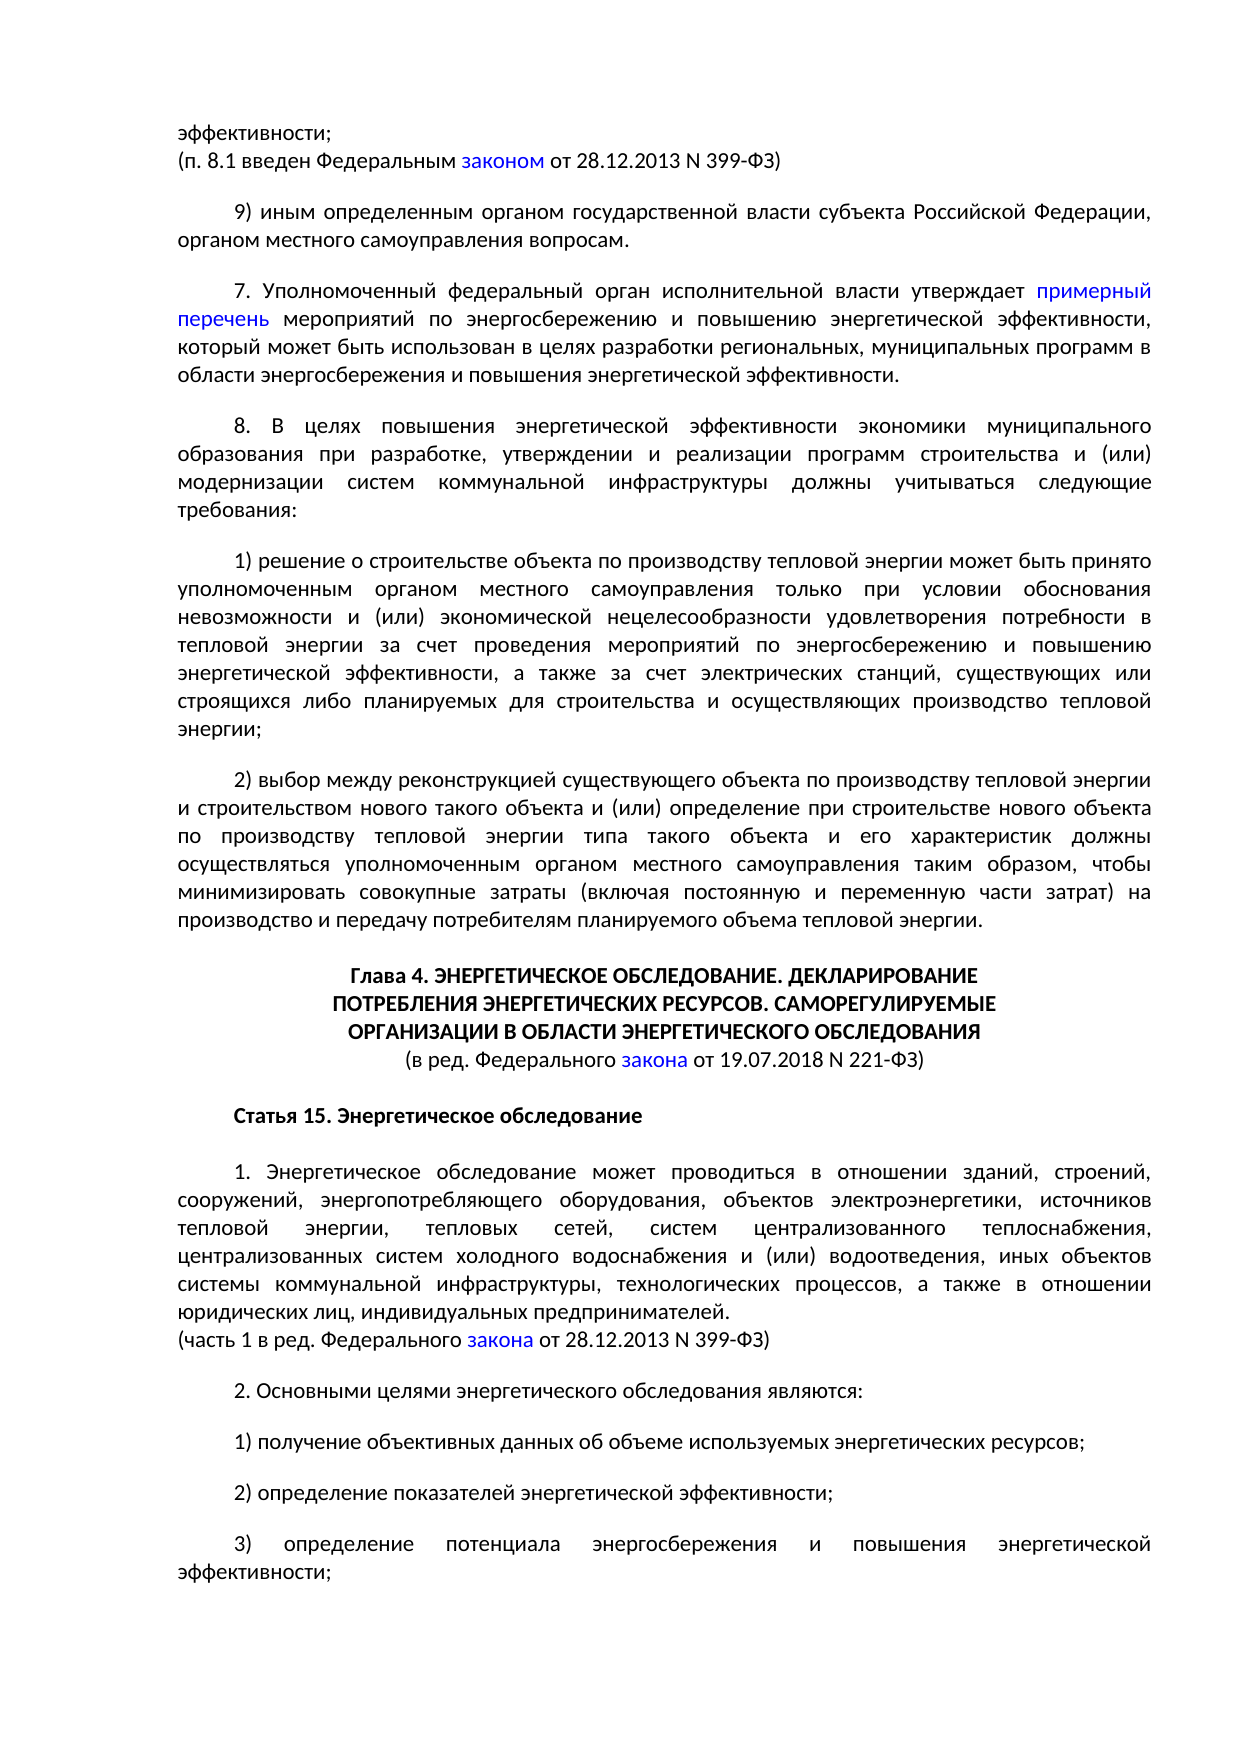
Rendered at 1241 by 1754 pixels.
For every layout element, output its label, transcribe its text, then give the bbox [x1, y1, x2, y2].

text 1) получение объективных данных об объеме используемых энергетических ресурсов; [177, 1427, 1152, 1455]
title ПОТРЕБЛЕНИЯ ЭНЕРГЕТИЧЕСКИХ РЕСУРСОВ. САМОРЕГУЛИРУЕМЫЕ [177, 989, 1152, 1017]
text (п. 8.1 введен Федеральным законом от 28.12.2013 N 399-ФЗ) [177, 146, 1152, 174]
text 2. Основными целями энергетического обследования являются: [177, 1376, 1152, 1404]
text 1) решение о строительстве объекта по производству тепловой энергии может быть принято уполномоченным органом местного самоуправления только при условии обоснования невозможности и (или) экономической нецелесообразности удовлетворения потребности в тепловой энергии за счет проведения мероприятий по энергосбережению и повышению энергетической эффективности, а также за счет электрических станций, существующих или строящихся либо планируемых для строительства и осуществляющих производство тепловой энергии; [177, 546, 1152, 742]
text 3) определение потенциала энергосбережения и повышения энергетической эффективности; [177, 1529, 1152, 1585]
text 2) определение показателей энергетической эффективности; [177, 1478, 1152, 1506]
text 1. Энергетическое обследование может проводиться в отношении зданий, строений, сооружений, энергопотребляющего оборудования, объектов электроэнергетики, источников тепловой энергии, тепловых сетей, систем централизованного теплоснабжения, централизованных систем холодного водоснабжения и (или) водоотведения, иных объектов системы коммунальной инфраструктуры, технологических процессов, а также в отношении юридических лиц, индивидуальных предпринимателей. [177, 1157, 1152, 1326]
text 8. В целях повышения энергетической эффективности экономики муниципального образования при разработке, утверждении и реализации программ строительства и (или) модернизации систем коммунальной инфраструктуры должны учитываться следующие требования: [177, 411, 1152, 523]
text (в ред. Федерального закона от 19.07.2018 N 221-ФЗ) [177, 1045, 1152, 1073]
title ОРГАНИЗАЦИИ В ОБЛАСТИ ЭНЕРГЕТИЧЕСКОГО ОБСЛЕДОВАНИЯ [177, 1017, 1152, 1045]
text 7. Уполномоченный федеральный орган исполнительной власти утверждает примерный перечень мероприятий по энергосбережению и повышению энергетической эффективности, который может быть использован в целях разработки региональных, муниципальных программ в области энергосбережения и повышения энергетической эффективности. [177, 276, 1152, 388]
title Статья 15. Энергетическое обследование [177, 1101, 1152, 1129]
text 2) выбор между реконструкцией существующего объекта по производству тепловой энергии и строительством нового такого объекта и (или) определение при строительстве нового объекта по производству тепловой энергии типа такого объекта и его характеристик должны осуществляться уполномоченным органом местного самоуправления таким образом, чтобы минимизировать совокупные затраты (включая постоянную и переменную части затрат) на производство и передачу потребителям планируемого объема тепловой энергии. [177, 765, 1152, 933]
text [177, 118, 1152, 146]
title Глава 4. ЭНЕРГЕТИЧЕСКОЕ ОБСЛЕДОВАНИЕ. ДЕКЛАРИРОВАНИЕ [177, 961, 1152, 989]
text (часть 1 в ред. Федерального закона от 28.12.2013 N 399-ФЗ) [177, 1326, 1152, 1353]
text 9) иным определенным органом государственной власти субъекта Российской Федерации, органом местного самоуправления вопросам. [177, 197, 1152, 253]
